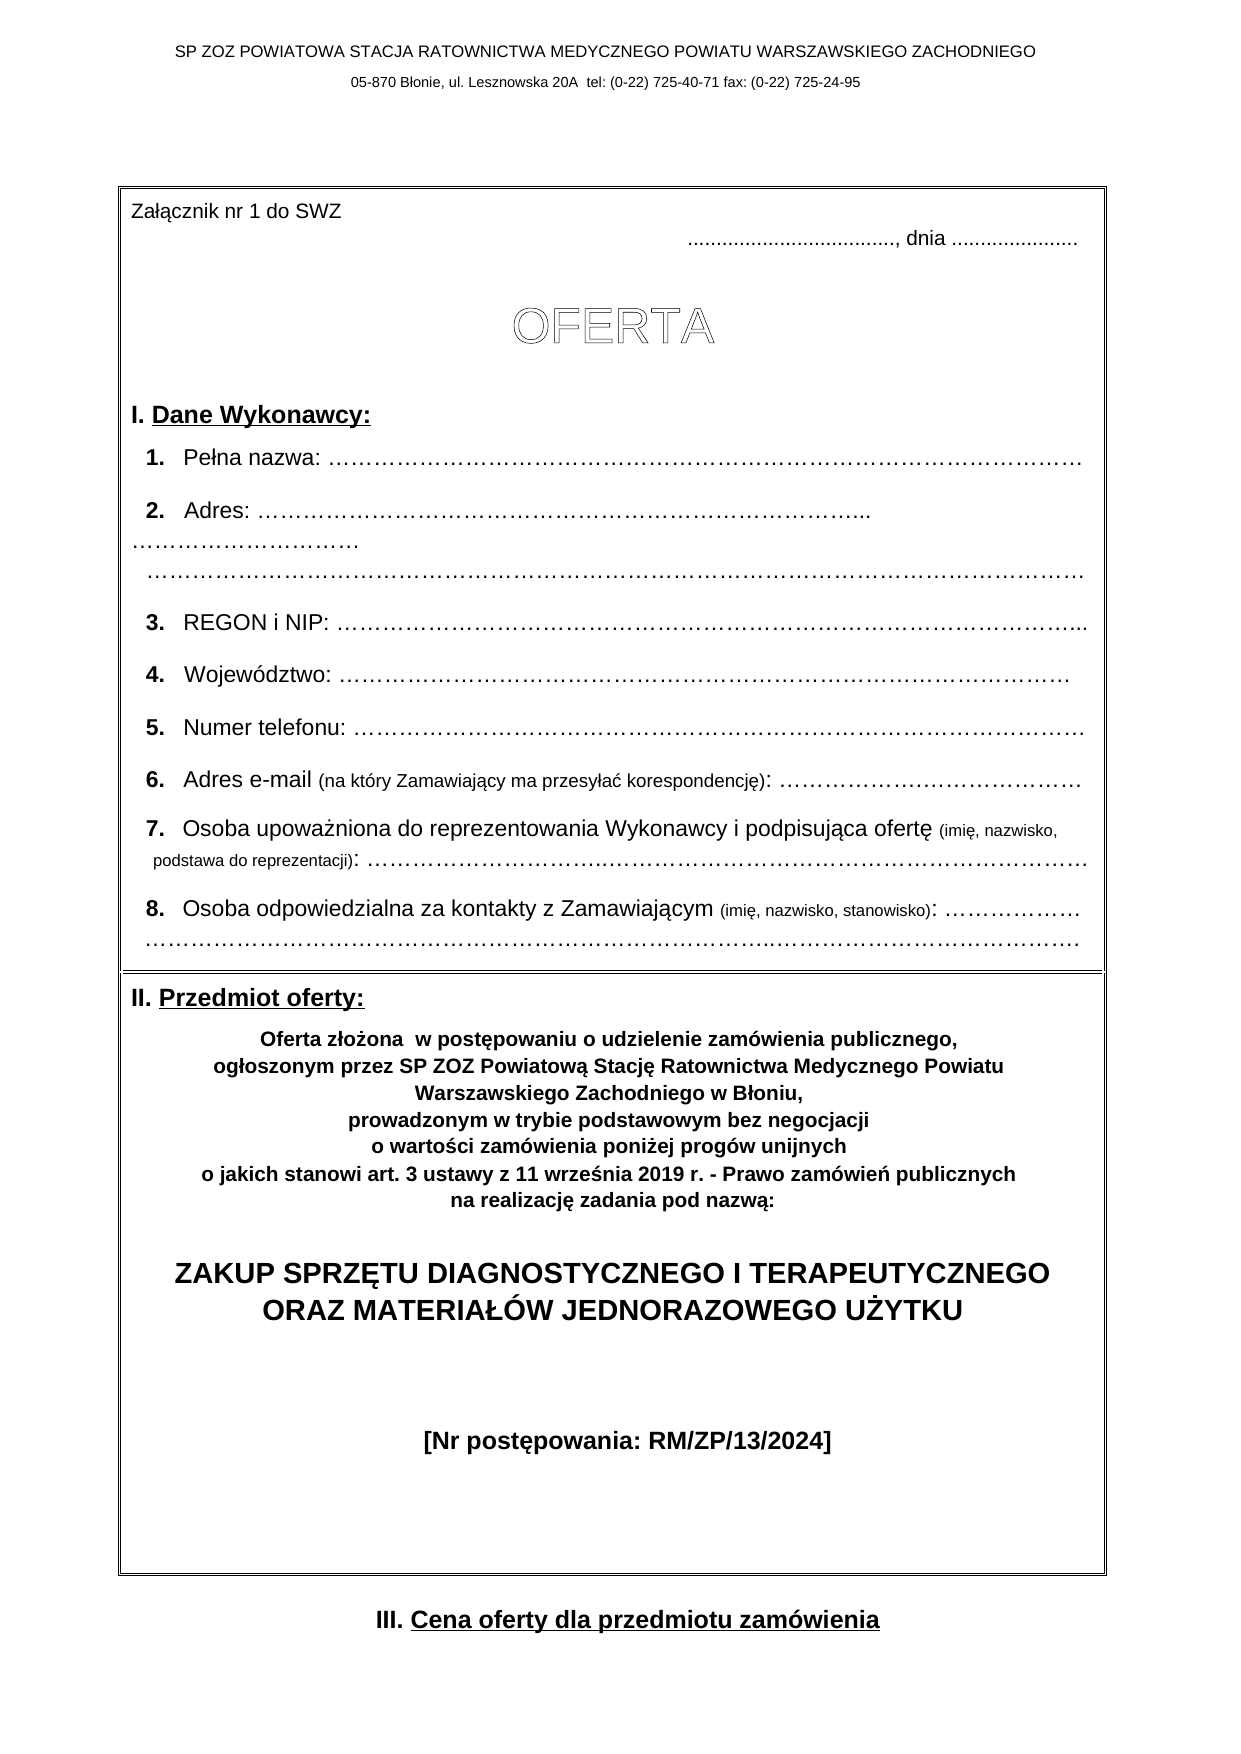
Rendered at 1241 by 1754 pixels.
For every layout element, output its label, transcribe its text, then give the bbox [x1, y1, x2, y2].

table_cell II. Przedmiot oferty: Oferta złożona w postępowaniu o udzielenie zamówienia publicznego, ogłoszonym przez SP ZOZ Powiatową Stację Ratownictwa Medycznego Powiatu Warszawskiego Zachodniego w Błoniu, prowadzonym w trybie podstawowym bez negocjacji o wartości zamówienia poniżej progów unijnych o jakich stanowi art. 3 ustawy z 11 września 2019 r. - Prawo zamówień publicznych na realizację zadania pod nazwą: ZAKUP SPRZĘTU DIAGNOSTYCZNEGO I TERAPEUTYCZNEGO ORAZ MATERIAŁÓW JEDNORAZOWEGO UŻYTKU [Nr postępowania: RM/ZP/13/2024] [120, 970, 1106, 1573]
table_header Załącznik nr 1 do SWZ ...................................., dnia ...................... OFERTA I. Dane Wykonawcy: Pełna nazwa: ……………………………………………………………………………………… 2. Adres: ……………………………………………………………………...………………………… …………………………………………………………………………………………………………… REGON i NIP: ……………………………………………………………………………………... 4. Województwo: …………………………………………………………………………………… Numer telefonu: …………………………………………………………………………………… Adres e-mail (na który Zamawiający ma przesyłać korespondencję): ……………….………………… Osoba upoważniona do reprezentowania Wykonawcy i podpisująca ofertę (imię, nazwisko, podstawa do reprezentacji): …………………………..……………………………………………………… Osoba odpowiedzialna za kontakty z Zamawiającym (imię, nazwisko, stanowisko): ……………… ………………………………………………………………………..…………………………………. [121, 189, 1104, 970]
text III. Cena oferty dla przedmiotu zamówienia [118, 1605, 1137, 1634]
